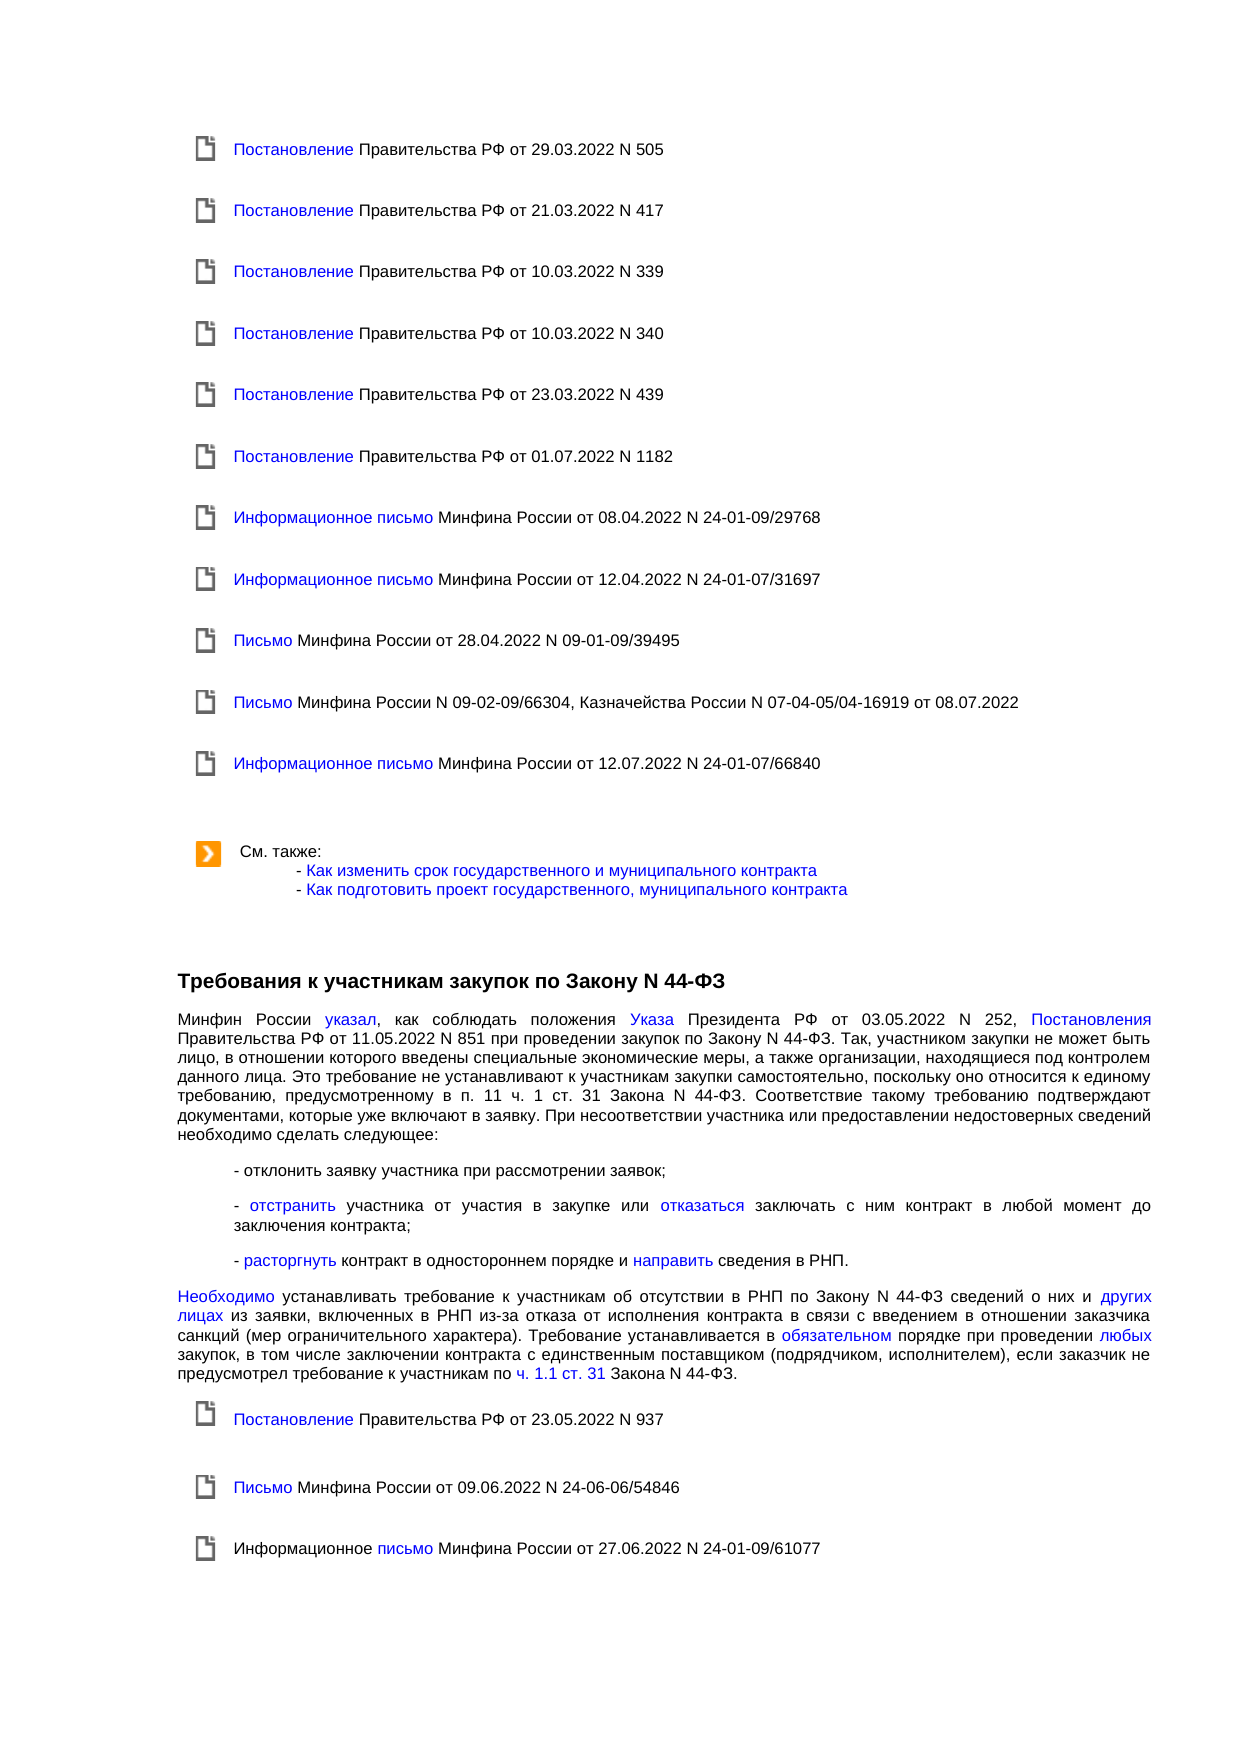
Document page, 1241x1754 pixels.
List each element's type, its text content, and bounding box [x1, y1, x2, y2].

text - расторгнуть контракт в одностороннем порядке и направить сведения в РНП. [233, 1251, 1152, 1270]
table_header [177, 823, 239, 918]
picture [195, 444, 216, 469]
picture [195, 321, 216, 346]
picture [195, 690, 216, 714]
text - отстранить участника от участия в закупке или отказаться заключать с ним контракт в любой момент до заключения контракта; [233, 1196, 1152, 1234]
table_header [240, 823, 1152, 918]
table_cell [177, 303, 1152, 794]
picture [195, 841, 222, 867]
picture [195, 1536, 216, 1561]
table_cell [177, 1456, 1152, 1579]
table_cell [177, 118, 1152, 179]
picture [195, 505, 216, 530]
text Минфин России указал, как соблюдать положения Указа Президента РФ от 03.05.2022 N 252, Постановления Правительства РФ от 11.05.2022 N 851 при проведении закупок по Закону N 44-ФЗ. Так, участником закупки не может быть лицо, в отношении которого введены специальные экономические меры, а также организации, находящиеся под контролем данного лица. Это требование не устанавливают к участникам закупки самостоятельно, поскольку оно относится к единому требованию, предусмотренному в п. 11 ч. 1 ст. 31 Закона N 44-ФЗ. Соответствие такому требованию подтверждают документами, которые уже включают в заявку. При несоответствии участника или предоставлении недостоверных сведений необходимо сделать следующее: [177, 1009, 1152, 1144]
text - отклонить заявку участника при рассмотрении заявок; [233, 1160, 1152, 1179]
text Необходимо устанавливать требование к участникам об отсутствии в РНП по Закону N 44-ФЗ сведений о них и других лицах из заявки, включенных в РНП из-за отказа от исполнения контракта в связи с введением в отношении заказчика санкций (мер ограничительного характера). Требование устанавливается в обязательном порядке при проведении любых закупок, в том числе заключении контракта с единственным поставщиком (подрядчиком, исполнителем), если заказчик не предусмотрел требование к участникам по ч. 1.1 ст. 31 Закона N 44-ФЗ. [177, 1287, 1152, 1383]
picture [195, 198, 216, 223]
picture [195, 382, 216, 407]
picture [195, 751, 216, 776]
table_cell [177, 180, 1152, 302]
picture [195, 1401, 216, 1426]
picture [195, 1475, 216, 1499]
picture [195, 567, 216, 591]
text Требования к участникам закупок по Закону N 44-ФЗ [177, 969, 1152, 993]
picture [195, 259, 216, 284]
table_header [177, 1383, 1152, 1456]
picture [195, 628, 216, 653]
picture [195, 136, 216, 161]
